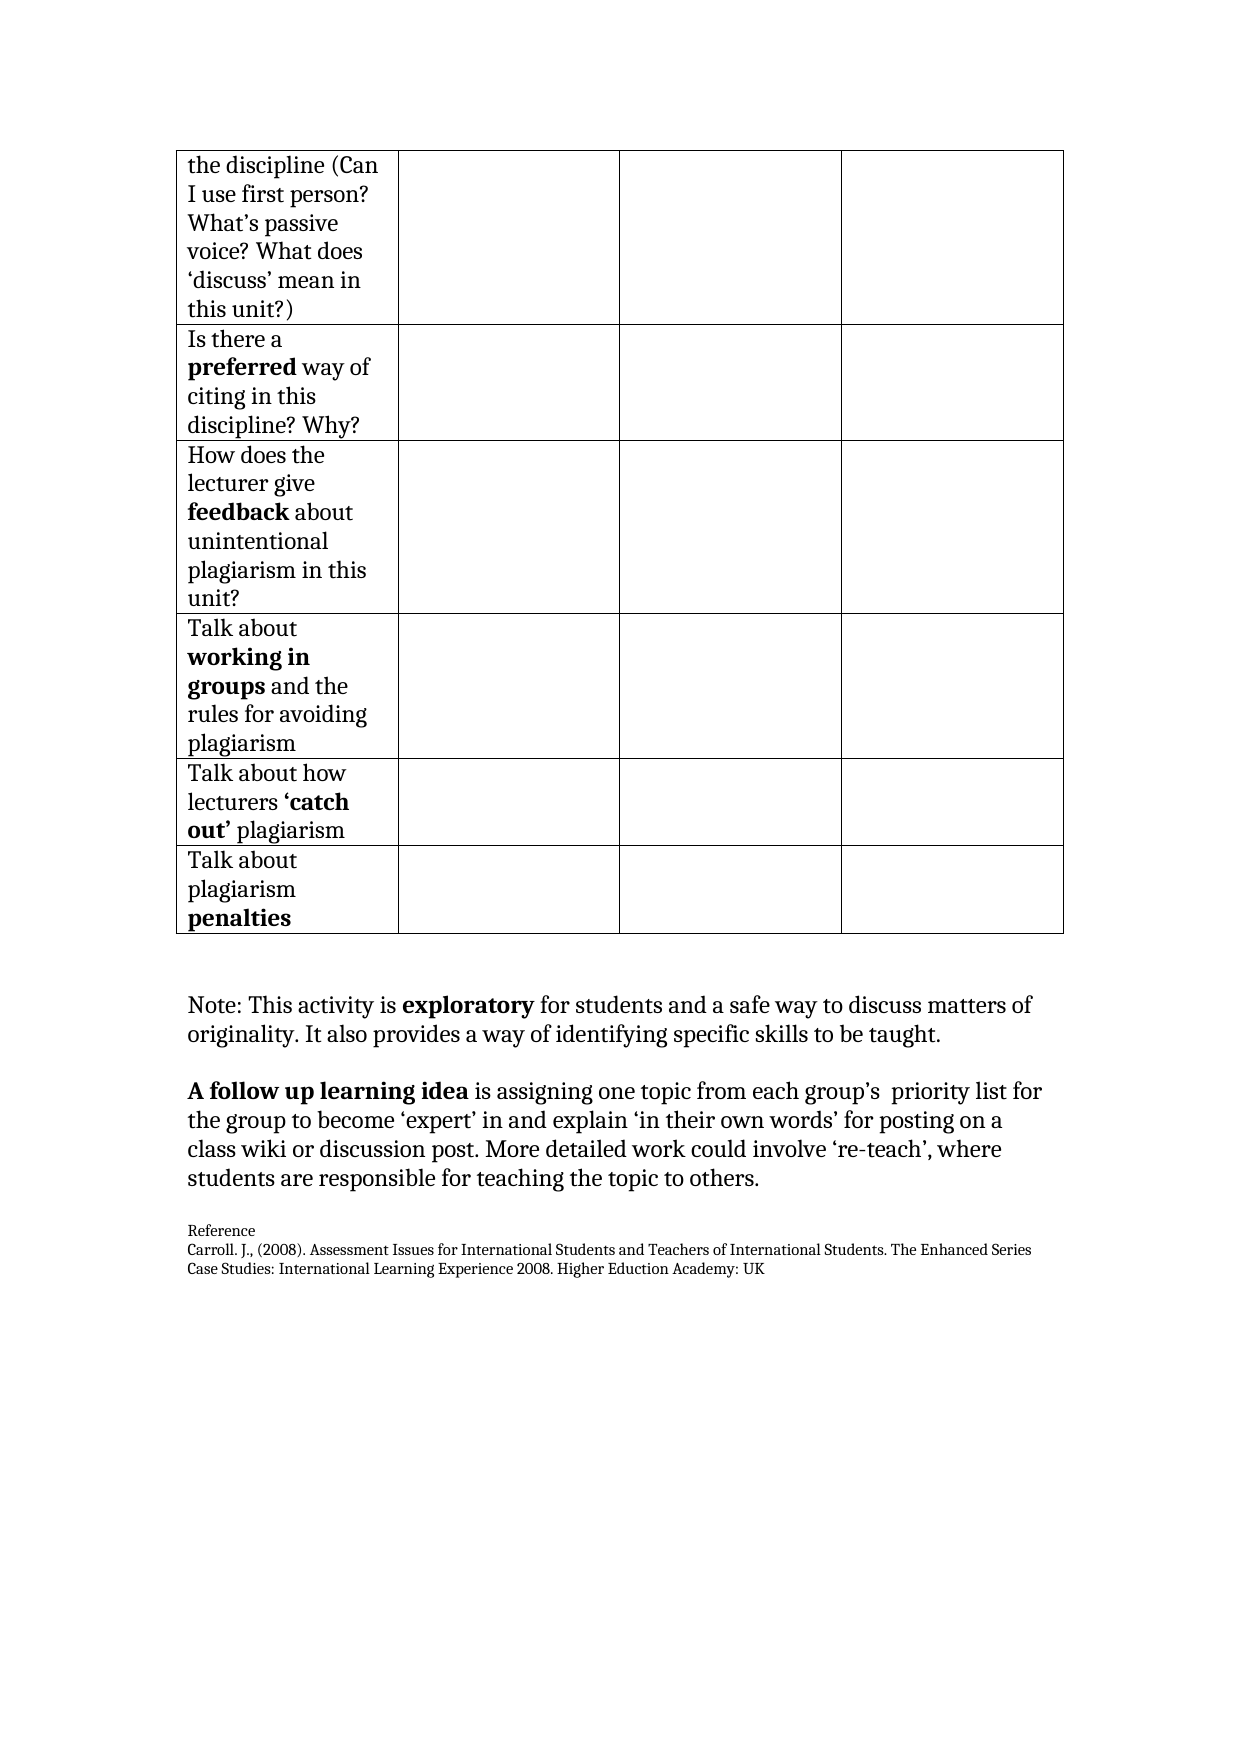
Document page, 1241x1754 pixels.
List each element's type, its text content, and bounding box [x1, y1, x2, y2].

table_cell [842, 325, 1063, 439]
table_cell Talk about working in groups and the rules for avoiding plagiarism [177, 614, 398, 758]
table_cell [620, 846, 841, 932]
table_cell [399, 759, 619, 845]
table_cell [842, 846, 1063, 932]
table_cell [399, 614, 619, 758]
text Reference [187, 1221, 1053, 1240]
table_cell [620, 325, 841, 439]
table_cell [842, 614, 1063, 758]
table_cell [399, 325, 619, 439]
table_cell [399, 151, 619, 323]
text Note: This activity is exploratory for students and a safe way to discuss matters of originality. It also provides a way of identifying specific skills to be taught. [187, 991, 1053, 1048]
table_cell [177, 151, 398, 323]
table_cell [399, 441, 619, 613]
table_cell [399, 846, 619, 932]
table_cell Talk about plagiarism penalties [177, 846, 398, 932]
text Carroll. J., (2008). Assessment Issues for International Students and Teachers of International Students. The Enhanced Series Case Studies: International Learning Experience 2008. Higher Eduction Academy: UK [187, 1240, 1053, 1278]
table_cell [620, 614, 841, 758]
table_cell Talk about how lecturers ‘catch out’ plagiarism [177, 759, 398, 845]
table_cell [842, 759, 1063, 845]
text A follow up learning idea is assigning one topic from each group’s priority list for the group to become ‘expert’ in and explain ‘in their own words’ for posting on a class wiki or discussion post. More detailed work could involve ‘re-teach’, where students are responsible for teaching the topic to others. [187, 1077, 1053, 1192]
table_cell [842, 441, 1063, 613]
table_cell Is there a preferred way of citing in this discipline? Why? [177, 325, 398, 439]
table_cell How does the lecturer give feedback about unintentional plagiarism in this unit? [177, 441, 398, 613]
table_cell [620, 759, 841, 845]
table_cell [620, 441, 841, 613]
table_cell [842, 151, 1063, 323]
table_cell [620, 151, 841, 323]
